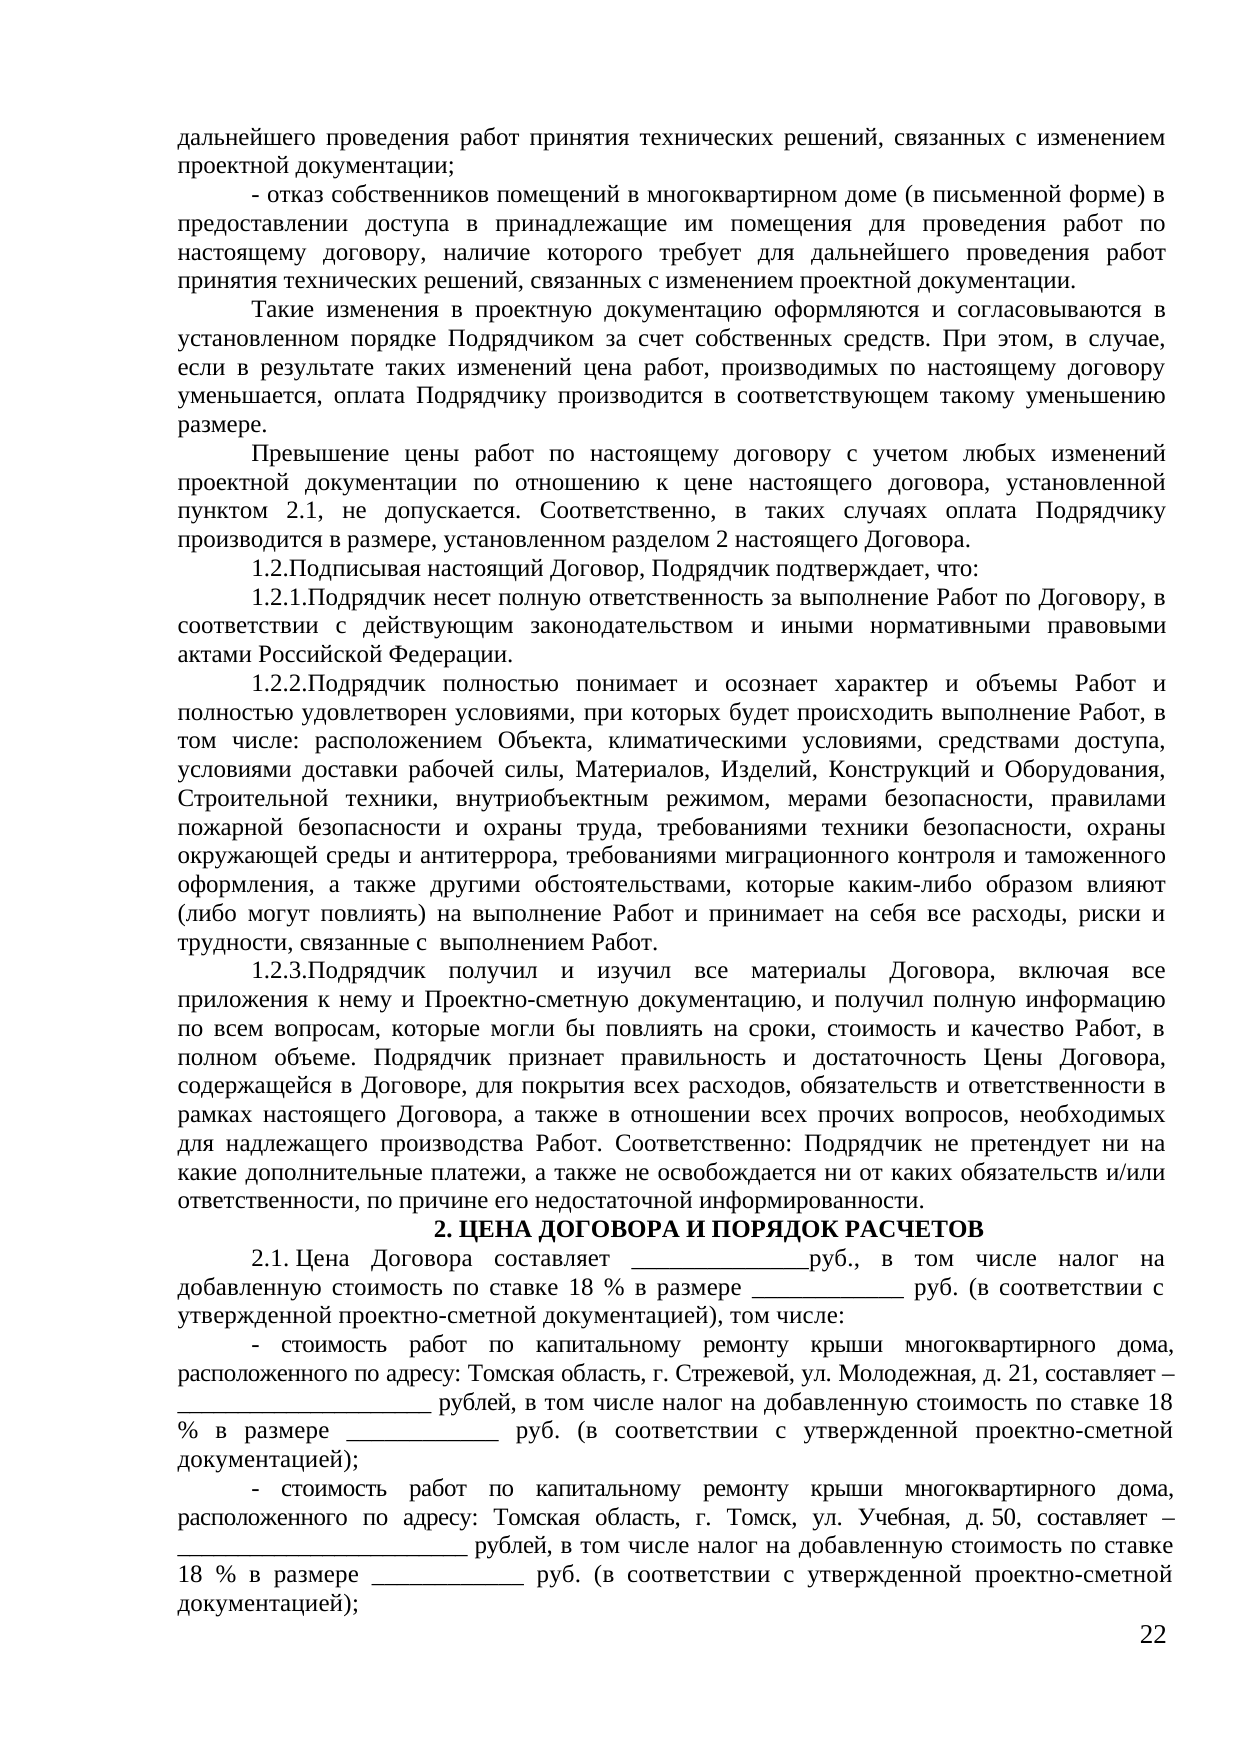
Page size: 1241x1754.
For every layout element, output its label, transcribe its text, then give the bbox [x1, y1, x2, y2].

text 1.2.1.Подрядчик несет полную ответственность за выполнение Работ по Договору, в соответствии с действующим законодательством и иными нормативными правовыми актами Российской Федерации. [177, 582, 1167, 668]
text 1.2.2.Подрядчик полностью понимает и осознает характер и объемы Работ и полностью удовлетворен условиями, при которых будет происходить выполнение Работ, в том числе: расположением Объекта, климатическими условиями, средствами доступа, условиями доставки рабочей силы, Материалов, Изделий, Конструкций и Оборудования, Строительной техники, внутриобъектным режимом, мерами безопасности, правилами пожарной безопасности и охраны труда, требованиями техники безопасности, охраны окружающей среды и антитеррора, требованиями миграционного контроля и таможенного оформления, а также другими обстоятельствами, которые каким-либо образом влияют (либо могут повлиять) на выполнение Работ и принимает на себя все расходы, риски и трудности, связанные с выполнением Работ. [177, 668, 1167, 956]
text - отказ собственников помещений в многоквартирном доме (в письменной форме) в предоставлении доступа в принадлежащие им помещения для проведения работ по настоящему договору, наличие которого требует для дальнейшего проведения работ принятия технических решений, связанных с изменением проектной документации. [177, 179, 1167, 294]
list Цена Договора составляет ______________руб., в том числе налог на добавленную стоимость по ставке 18 % в размере ____________ руб. (в соответствии с утвержденной проектно-сметной документацией), том числе: [177, 1243, 1167, 1329]
list - стоимость работ по капитальному ремонту крыши многоквартирного дома, расположенного по адресу: Томская область, г. Томск, ул. Учебная, д. 50, составляет – ________________________ рублей, в том числе налог на добавленную стоимость по ставке 18 % в размере ____________ руб. (в соответствии с утвержденной проектно-сметной документацией); [177, 1473, 1175, 1617]
text 1.2.Подписывая настоящий Договор, Подрядчик подтверждает, что: [177, 553, 1167, 582]
text Превышение цены работ по настоящему договору с учетом любых изменений проектной документации по отношению к цене настоящего договора, установленной пунктом 2.1, не допускается. Соответственно, в таких случаях оплата Подрядчику производится в размере, установленном разделом 2 настоящего Договора. [177, 438, 1167, 553]
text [177, 122, 1167, 179]
text Такие изменения в проектную документацию оформляются и согласовываются в установленном порядке Подрядчиком за счет собственных средств. При этом, в случае, если в результате таких изменений цена работ, производимых по настоящему договору уменьшается, оплата Подрядчику производится в соответствующем такому уменьшению размере. [177, 294, 1167, 438]
list - стоимость работ по капитальному ремонту крыши многоквартирного дома, расположенного по адресу: Томская область, г. Стрежевой, ул. Молодежная, д. 21, составляет – _____________________ рублей, в том числе налог на добавленную стоимость по ставке 18 % в размере ____________ руб. (в соответствии с утвержденной проектно-сметной документацией); [177, 1329, 1175, 1473]
text 1.2.3.Подрядчик получил и изучил все материалы Договора, включая все приложения к нему и Проектно-сметную документацию, и получил полную информацию по всем вопросам, которые могли бы повлиять на сроки, стоимость и качество Работ, в полном объеме. Подрядчик признает правильность и достаточность Цены Договора, содержащейся в Договоре, для покрытия всех расходов, обязательств и ответственности в рамках настоящего Договора, а также в отношении всех прочих вопросов, необходимых для надлежащего производства Работ. Соответственно: Подрядчик не претендует ни на какие дополнительные платежи, а также не освобождается ни от каких обязательств и/или ответственности, по причине его недостаточной информированности. [177, 956, 1167, 1214]
text 2. ЦЕНА ДОГОВОРА И ПОРЯДОК РАСЧЕТОВ [177, 1214, 1167, 1243]
